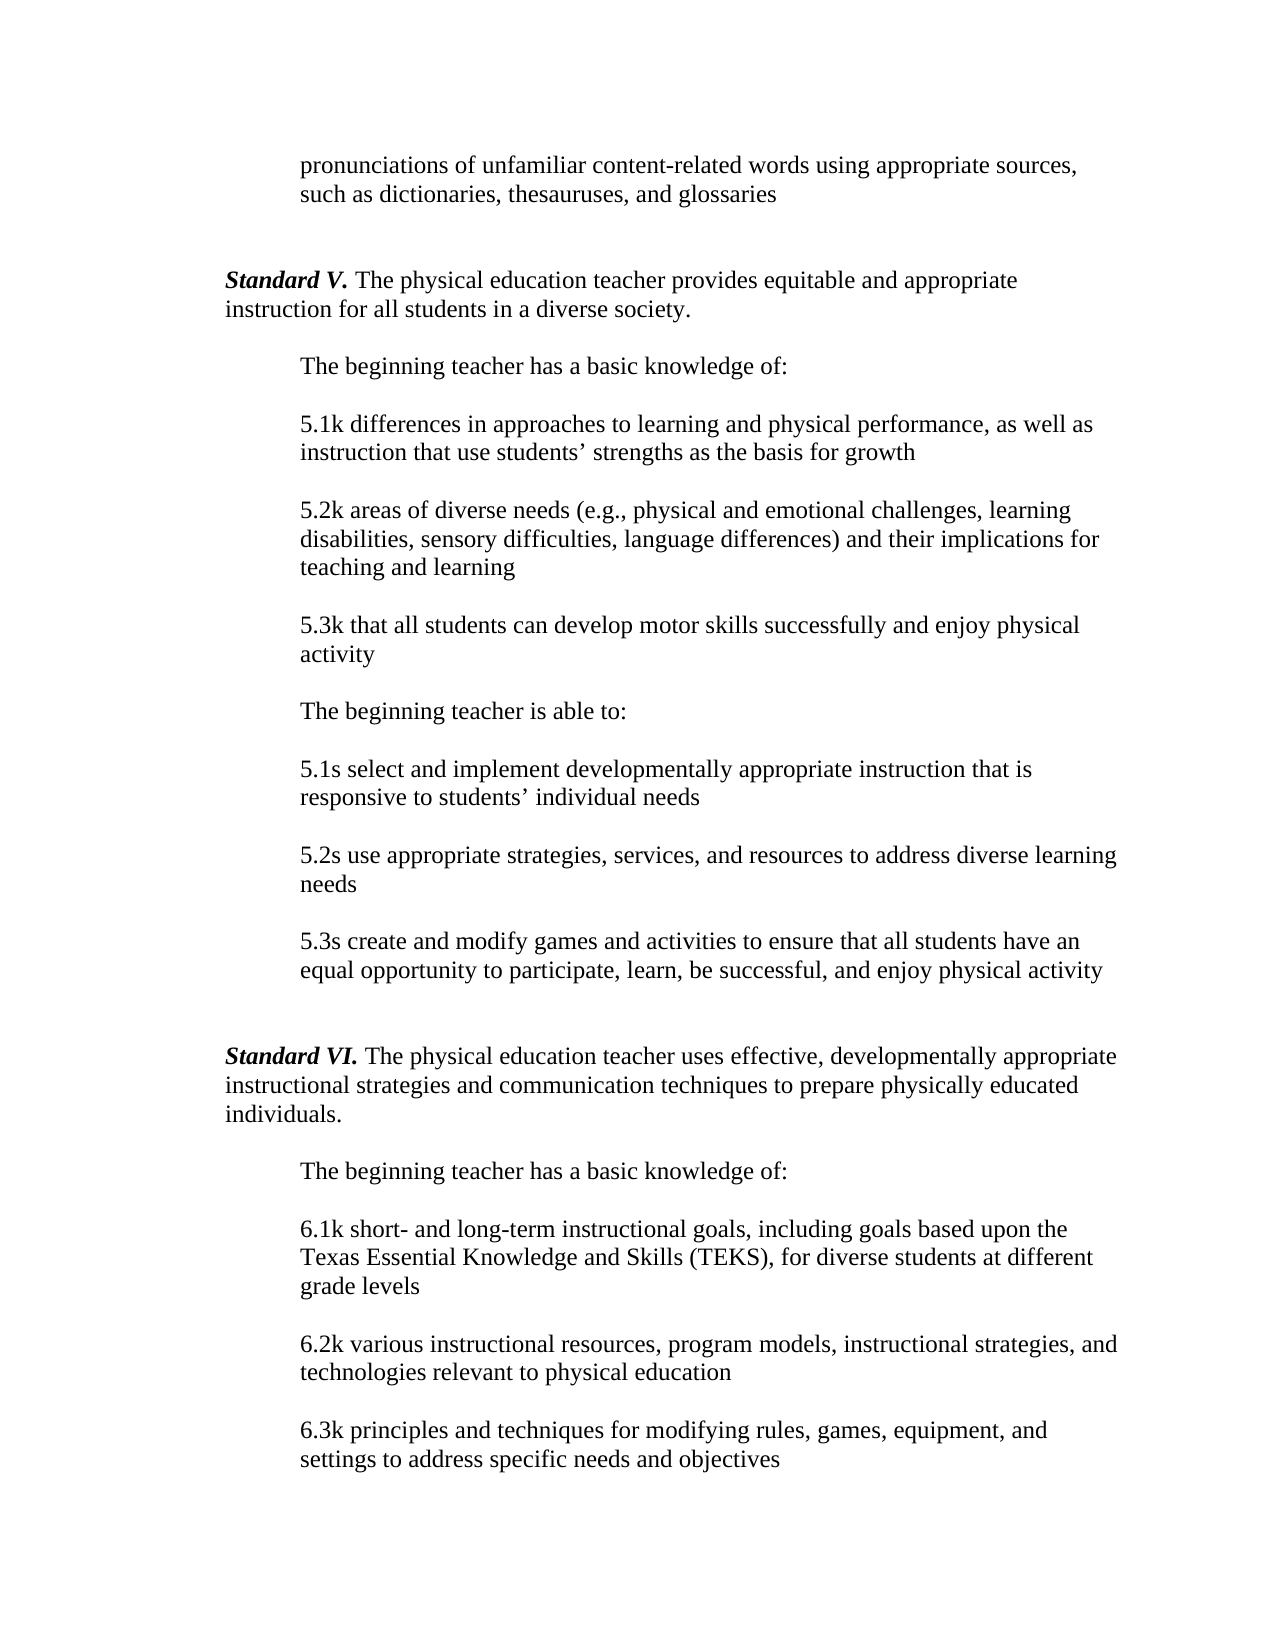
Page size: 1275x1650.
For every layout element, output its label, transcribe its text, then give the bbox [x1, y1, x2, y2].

text 5.1k differences in approaches to learning and physical performance, as well as instruction that use students’ strengths as the basis for growth [300, 409, 1125, 466]
text 6.3k principles and techniques for modifying rules, games, equipment, and settings to address specific needs and objectives [300, 1415, 1125, 1472]
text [300, 150, 1125, 207]
text The beginning teacher is able to: [300, 696, 1125, 725]
text 5.2s use appropriate strategies, services, and resources to address diverse learning needs [300, 840, 1125, 897]
text 6.2k various instructional resources, program models, instructional strategies, and technologies relevant to physical education [300, 1329, 1125, 1386]
text Standard VI. The physical education teacher uses effective, developmentally appropriate instructional strategies and communication techniques to prepare physically educated individuals. [225, 1041, 1125, 1127]
text 5.2k areas of diverse needs (e.g., physical and emotional challenges, learning disabilities, sensory difficulties, language differences) and their implications for teaching and learning [300, 495, 1125, 581]
text The beginning teacher has a basic knowledge of: [300, 351, 1125, 380]
text 5.1s select and implement developmentally appropriate instruction that is responsive to students’ individual needs [300, 754, 1125, 811]
text 5.3s create and modify games and activities to ensure that all students have an equal opportunity to participate, learn, be successful, and enjoy physical activity [300, 926, 1125, 984]
text Standard V. The physical education teacher provides equitable and appropriate instruction for all students in a diverse society. [225, 265, 1125, 322]
text 5.3k that all students can develop motor skills successfully and enjoy physical activity [300, 610, 1125, 667]
text 6.1k short- and long-term instructional goals, including goals based upon the Texas Essential Knowledge and Skills (TEKS), for diverse students at different grade levels [300, 1214, 1125, 1300]
text The beginning teacher has a basic knowledge of: [300, 1156, 1125, 1185]
